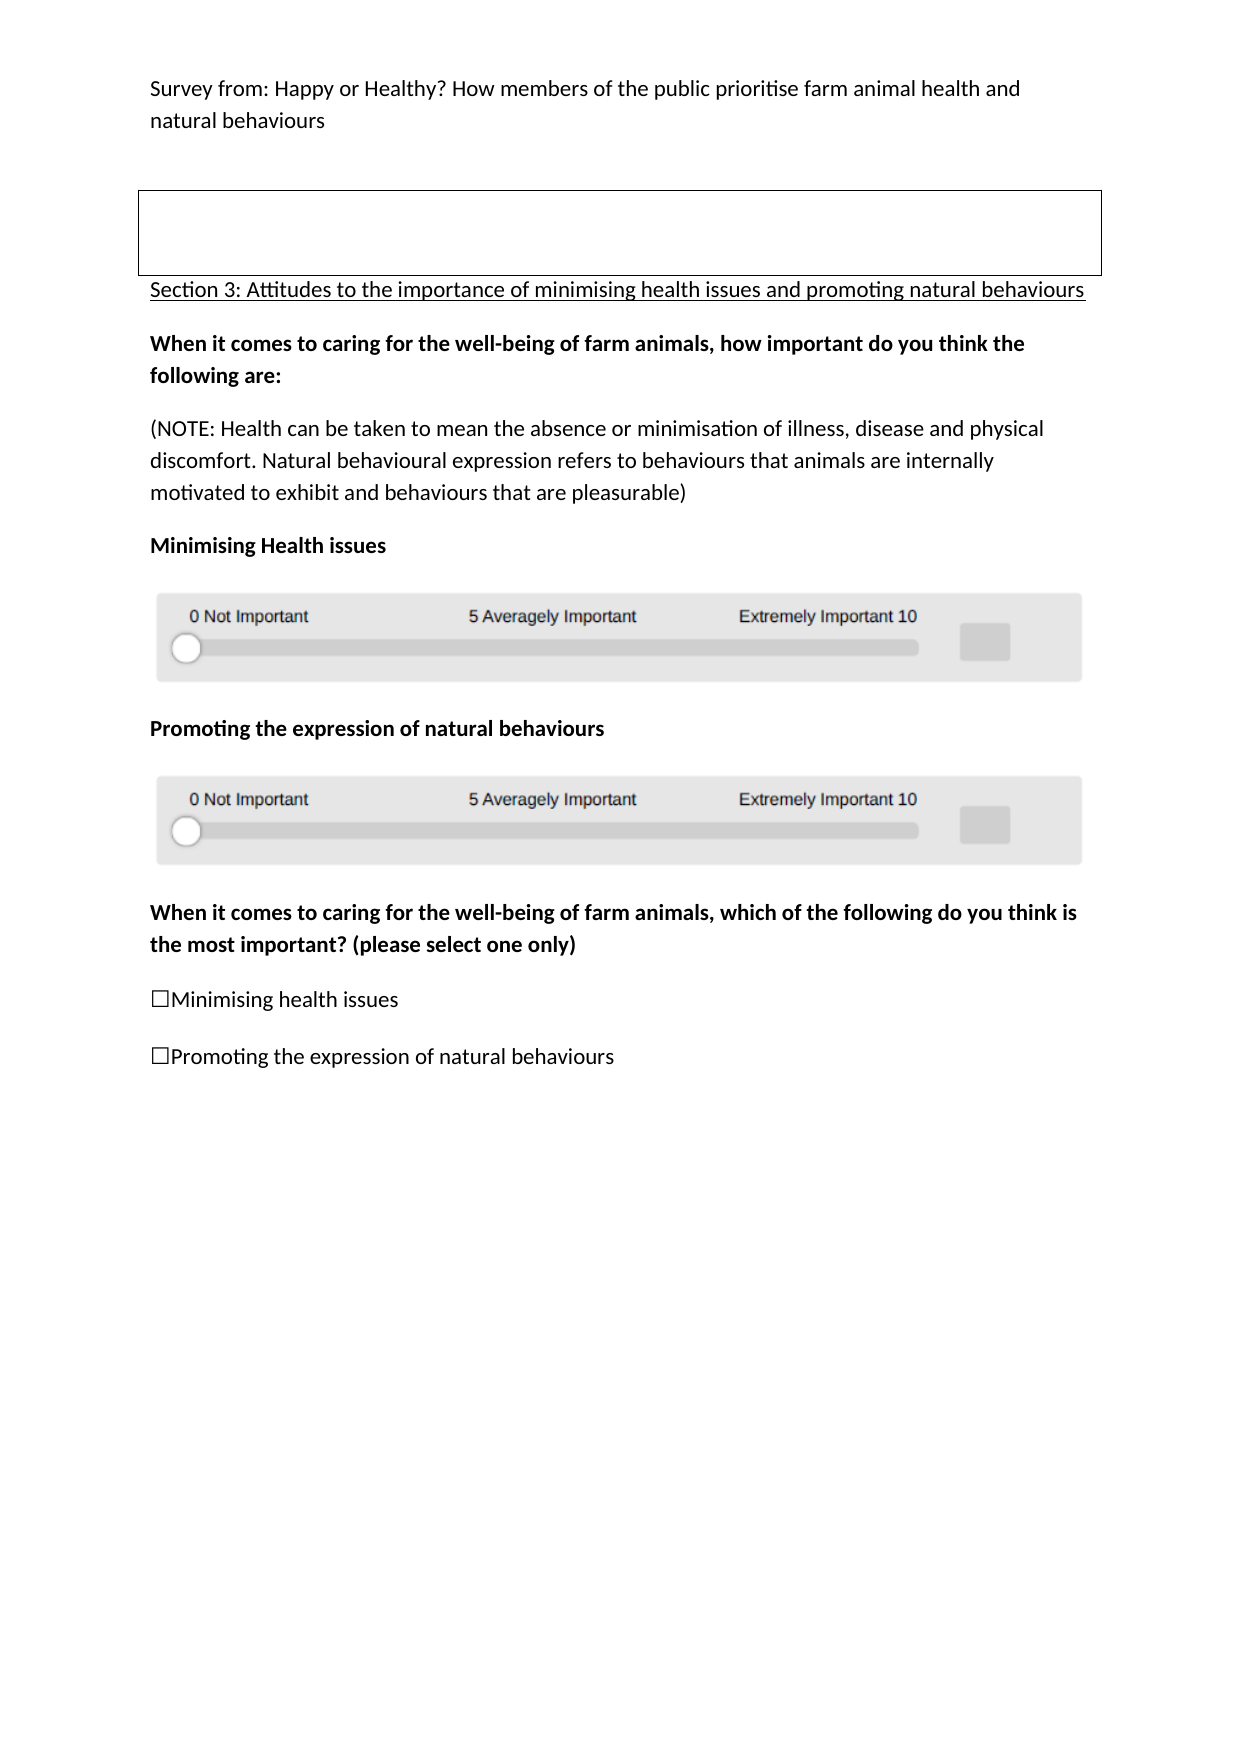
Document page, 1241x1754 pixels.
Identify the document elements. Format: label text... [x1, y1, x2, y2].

text Minimising health issues [150, 983, 1090, 1014]
picture [150, 584, 1091, 690]
text When it comes to caring for the well-being of farm animals, how important do you think the following are: [150, 329, 1090, 389]
picture [150, 767, 1091, 873]
subtitle Promoting the expression of natural behaviours [150, 714, 1090, 743]
text When it comes to caring for the well-being of farm animals, which of the following do you think is the most important? (please select one only) [150, 898, 1090, 958]
table_header [139, 191, 1101, 274]
text (NOTE: Health can be taken to mean the absence or minimisation of illness, disease and physical discomfort. Natural behavioural expression refers to behaviours that animals are internally motivated to exhibit and behaviours that are pleasurable) [150, 414, 1090, 506]
text Promoting the expression of natural behaviours [150, 1040, 1090, 1071]
text Section 3: Attitudes to the importance of minimising health issues and promoting natural behaviours [150, 276, 1090, 304]
subtitle Minimising Health issues [150, 531, 1090, 559]
